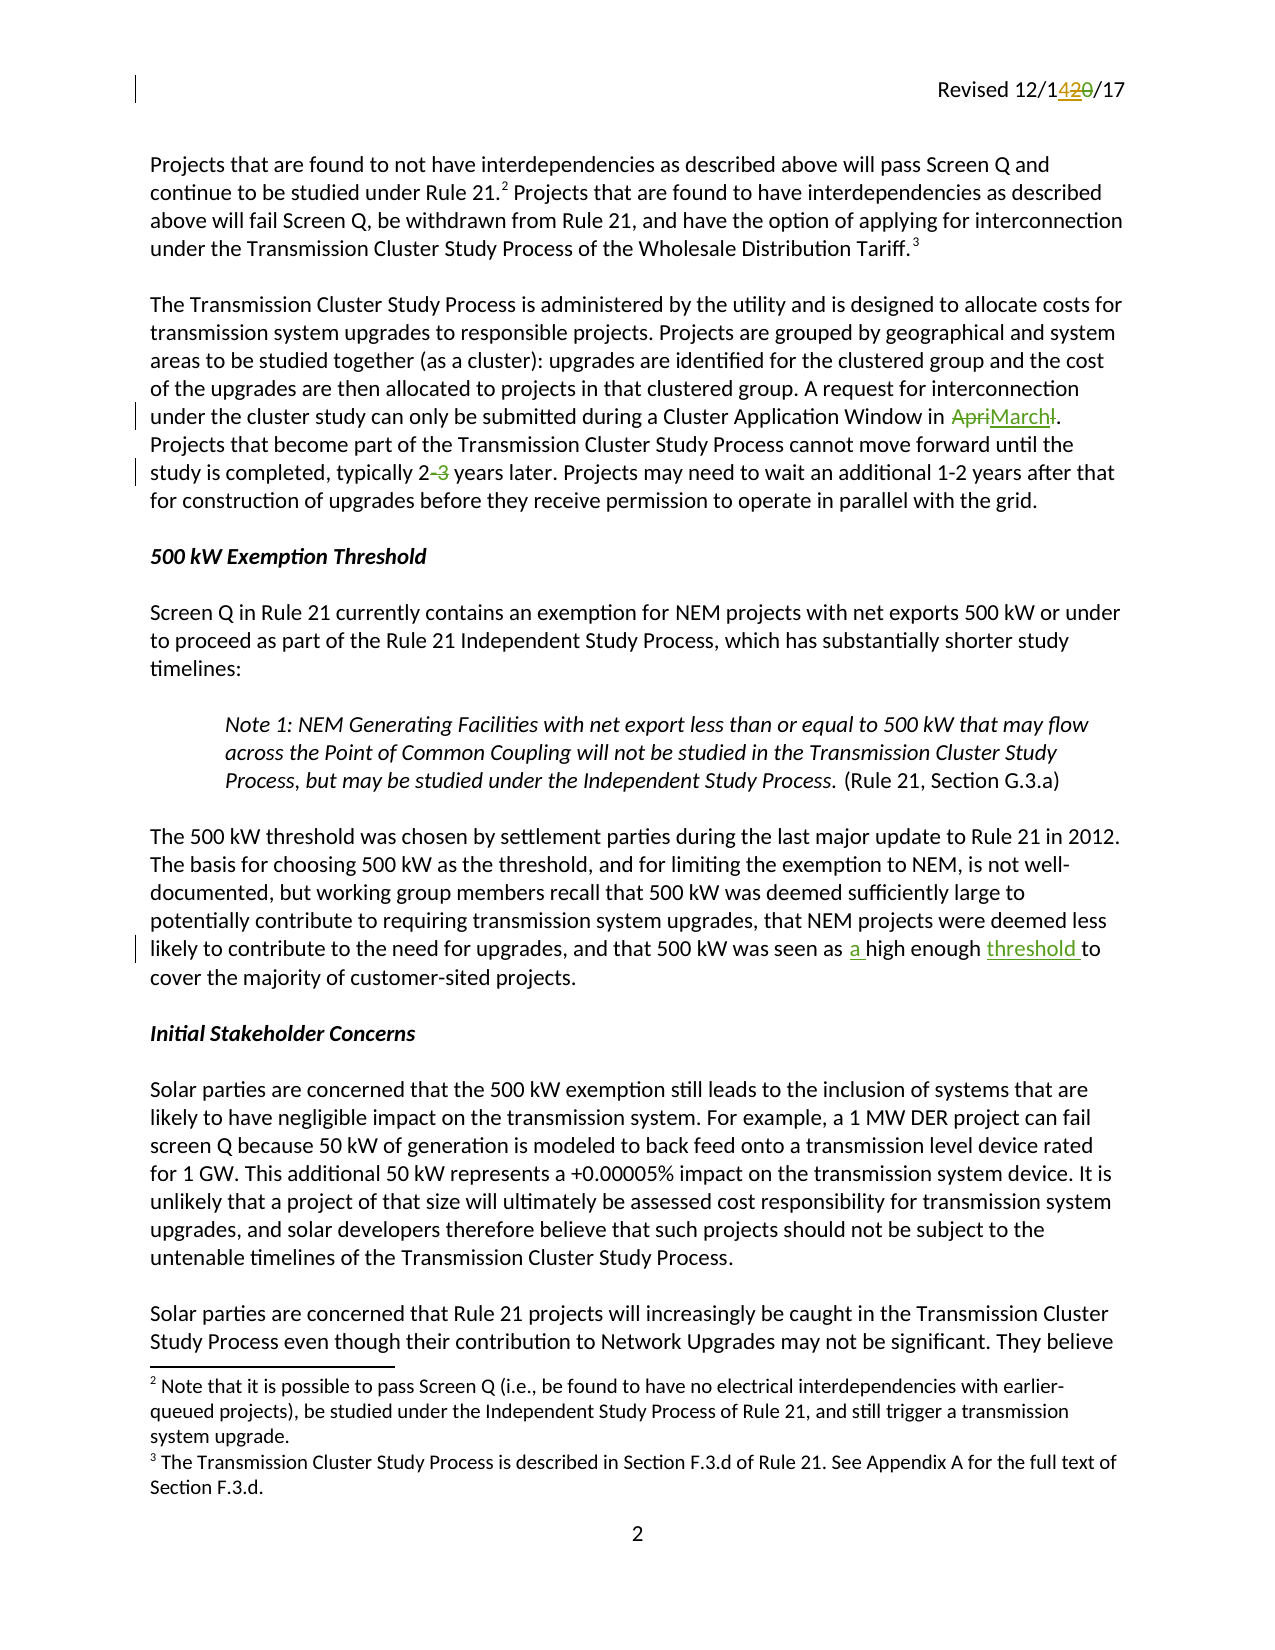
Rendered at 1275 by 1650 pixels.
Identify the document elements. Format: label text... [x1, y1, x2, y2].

text The 500 kW threshold was chosen by settlement parties during the last major update to Rule 21 in 2012. The basis for choosing 500 kW as the threshold, and for limiting the exemption to NEM, is not well-documented, but working group members recall that 500 kW was deemed sufficiently large to potentially contribute to requiring transmission system upgrades, that NEM projects were deemed less likely to contribute to the need for upgrades, and that 500 kW was seen as high enough to cover the majority of customer-sited projects. [150, 822, 1125, 991]
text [150, 1299, 1125, 1355]
text The Transmission Cluster Study Process is administered by the utility and is designed to allocate costs for transmission system upgrades to responsible projects. Projects are grouped by geographical and system areas to be studied together (as a cluster): upgrades are identified for the clustered group and the cost of the upgrades are then allocated to projects in that clustered group. A request for interconnection under the cluster study can only be submitted during a Cluster Application Window in . Projects that become part of the Transmission Cluster Study Process cannot move forward until the study is completed, typically 2 years later. Projects may need to wait an additional 1-2 years after that for construction of upgrades before they receive permission to operate in parallel with the grid. [150, 290, 1125, 514]
text 500 kW Exemption Threshold [150, 542, 1125, 570]
text Solar parties are concerned that the 500 kW exemption still leads to the inclusion of systems that are likely to have negligible impact on the transmission system. For example, a 1 MW DER project can fail screen Q because 50 kW of generation is modeled to back feed onto a transmission level device rated for 1 GW. This additional 50 kW represents a +0.00005% impact on the transmission system device. It is unlikely that a project of that size will ultimately be assessed cost responsibility for transmission system upgrades, and solar developers therefore believe that such projects should not be subject to the untenable timelines of the Transmission Cluster Study Process. [150, 1075, 1125, 1271]
text Initial Stakeholder Concerns [150, 1019, 1125, 1047]
text Projects that are found to not have interdependencies as described above will pass Screen Q and continue to be studied under Rule 21. Projects that are found to have interdependencies as described above will fail Screen Q, be withdrawn from Rule 21, and have the option of applying for interconnection under the Transmission Cluster Study Process of the Wholesale Distribution Tariff. [150, 150, 1125, 262]
text Note 1: NEM Generating Facilities with net export less than or equal to 500 kW that may flow across the Point of Common Coupling will not be studied in the Transmission Cluster Study Process, but may be studied under the Independent Study Process. (Rule 21, Section G.3.a) [225, 710, 1125, 794]
text Screen Q in Rule 21 currently contains an exemption for NEM projects with net exports 500 kW or under to proceed as part of the Rule 21 Independent Study Process, which has substantially shorter study timelines: [150, 598, 1125, 682]
